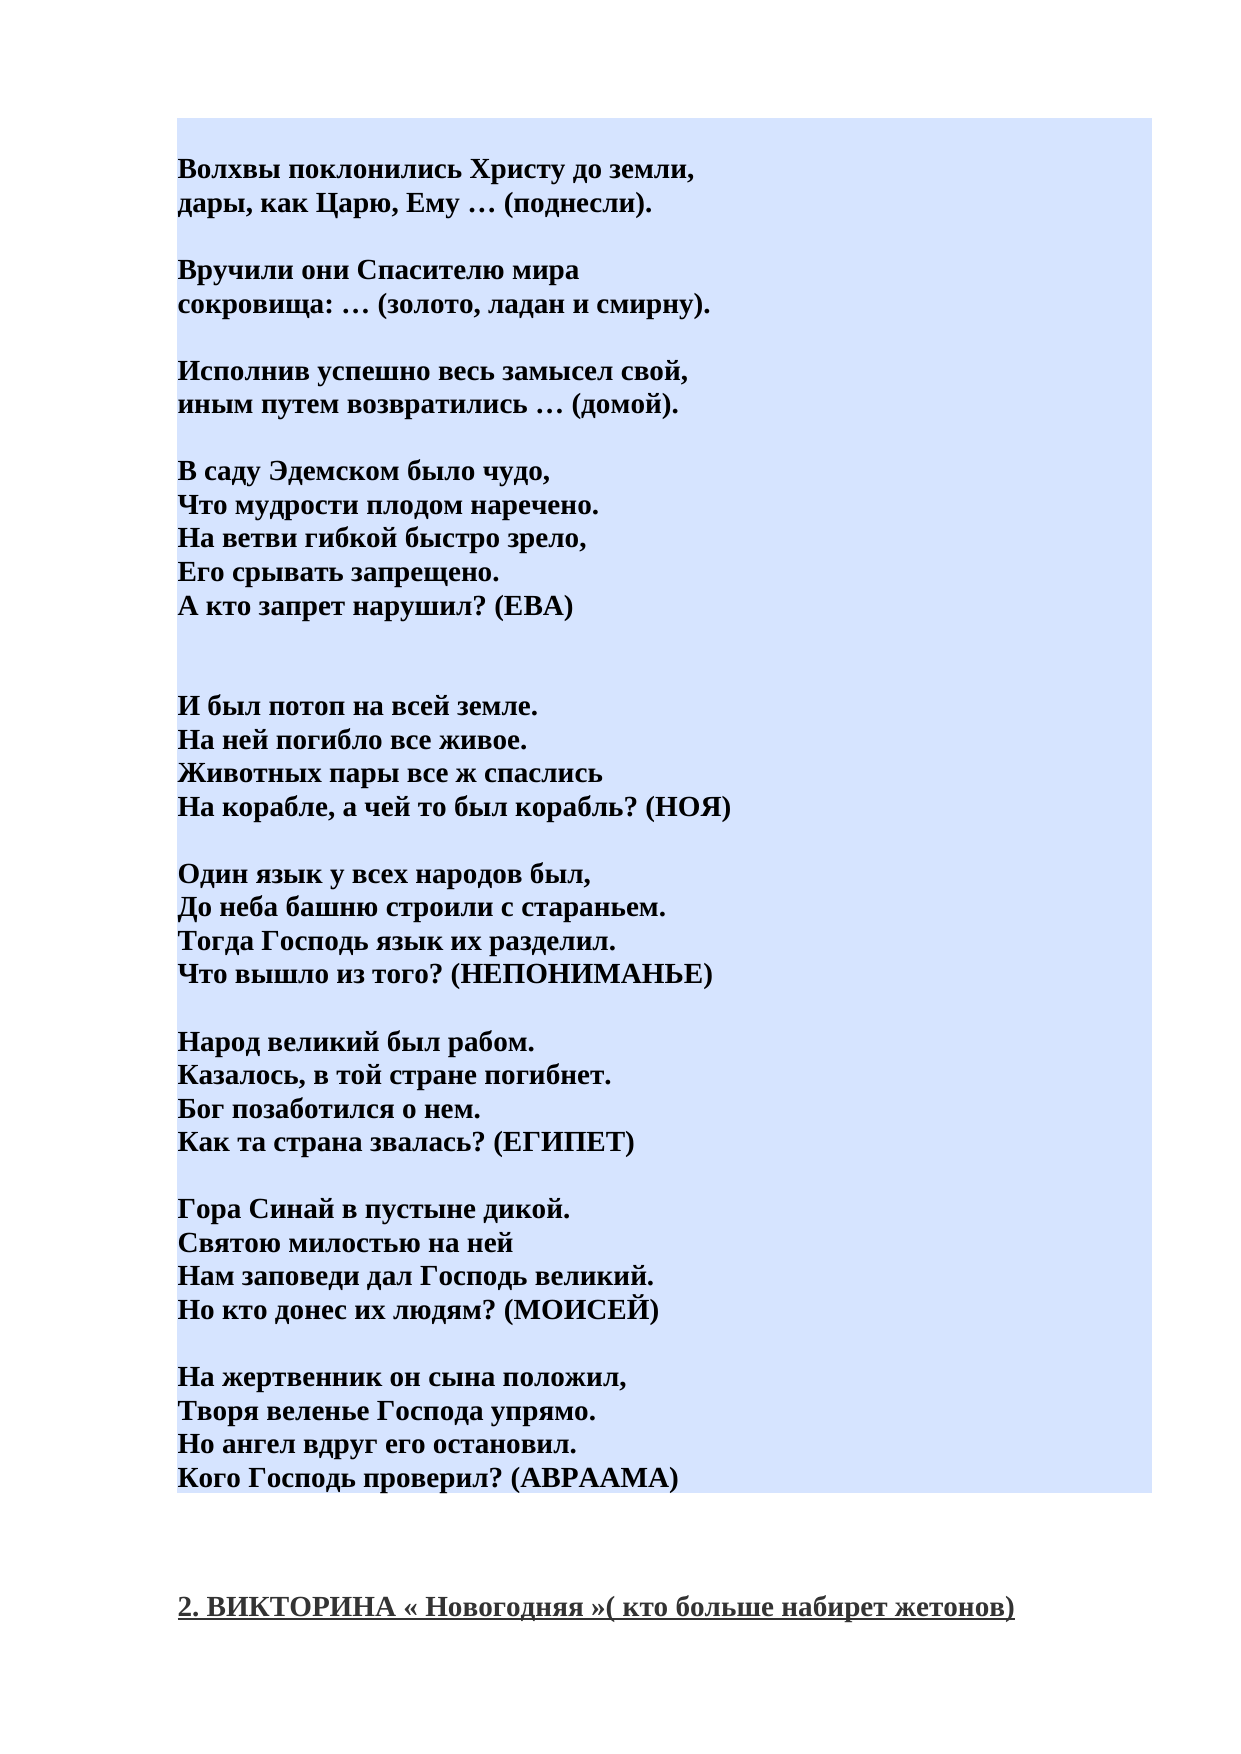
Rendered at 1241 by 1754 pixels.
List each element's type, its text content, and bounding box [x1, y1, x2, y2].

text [177, 118, 1152, 420]
text 2. ВИКТОРИНА « Новогодняя »( кто больше набирет жетонов) [177, 1582, 1152, 1622]
text В саду Эдемском было чудо, Что мудрости плодом наречено. На ветви гибкой быстро зрело, Его срывать запрещено. А кто запрет нарушил? (ЕВА) И был потоп на всей земле. На ней погибло все живое. Животных пары все ж спаслись На корабле, а чей то был корабль? (НОЯ) Один язык у всех народов был, До неба башню строили с стараньем. Тогда Господь язык их разделил. Что вышло из того? (НЕПОНИМАНЬЕ) Народ великий был рабом. Казалось, в той стране погибнет. Бог позаботился о нем. Как та страна звалась? (ЕГИПЕТ) Гора Синай в пустыне дикой. Святою милостью на ней Нам заповеди дал Господь великий. Но кто донес их людям? (МОИСЕЙ) На жертвенник он сына положил, Творя веленье Господа упрямо. Но ангел вдруг его остановил. Кого Господь проверил? (АВРААМА) [177, 453, 1152, 1493]
